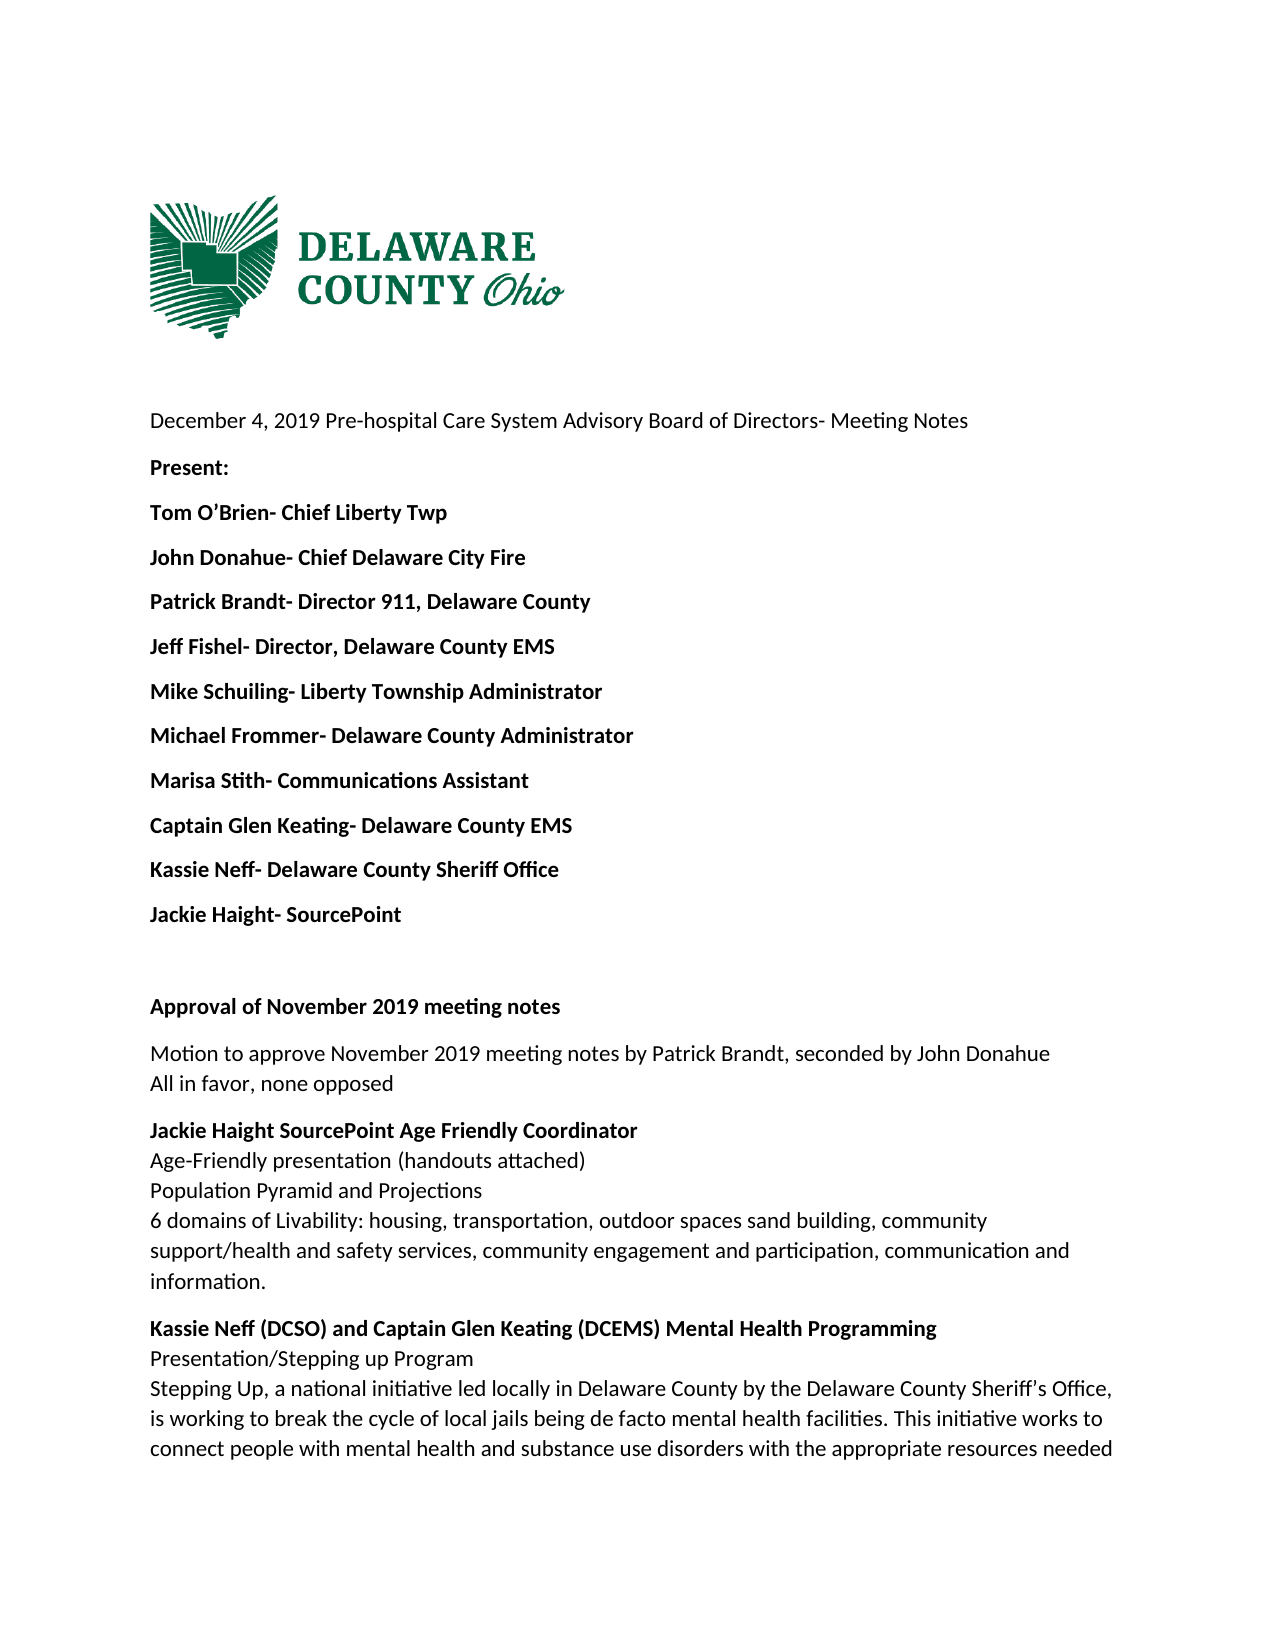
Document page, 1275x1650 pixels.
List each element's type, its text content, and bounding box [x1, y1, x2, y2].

text Kassie Neff- Delaware County Sheriff Office [150, 856, 1125, 883]
text Approval of November 2019 meeting notes [150, 992, 1125, 1020]
text Present: [150, 453, 1125, 481]
text Jackie Haight- SourcePoint [150, 900, 1125, 928]
text Captain Glen Keating- Delaware County EMS [150, 811, 1125, 839]
text Patrick Brandt- Director 911, Delaware County [150, 587, 1125, 615]
text Tom O’Brien- Chief Liberty Twp [150, 498, 1125, 526]
picture [150, 195, 565, 339]
text Jackie Haight SourcePoint Age Friendly Coordinator Age-Friendly presentation (handouts attached) Population Pyramid and Projections 6 domains of Livability: housing, transportation, outdoor spaces sand building, community support/health and safety services, community engagement and participation, communication and information. [150, 1116, 1125, 1295]
text Jeff Fishel- Director, Delaware County EMS [150, 632, 1125, 660]
text Marisa Stith- Communications Assistant [150, 766, 1125, 794]
text Motion to approve November 2019 meeting notes by Patrick Brandt, seconded by John Donahue All in favor, none opposed [150, 1039, 1125, 1097]
text John Donahue- Chief Delaware City Fire [150, 543, 1125, 571]
text Michael Frommer- Delaware County Administrator [150, 721, 1125, 749]
text December 4, 2019 Pre-hospital Care System Advisory Board of Directors- Meeting Notes [150, 406, 1125, 434]
text Mike Schuiling- Liberty Township Administrator [150, 677, 1125, 705]
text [150, 1314, 1125, 1462]
